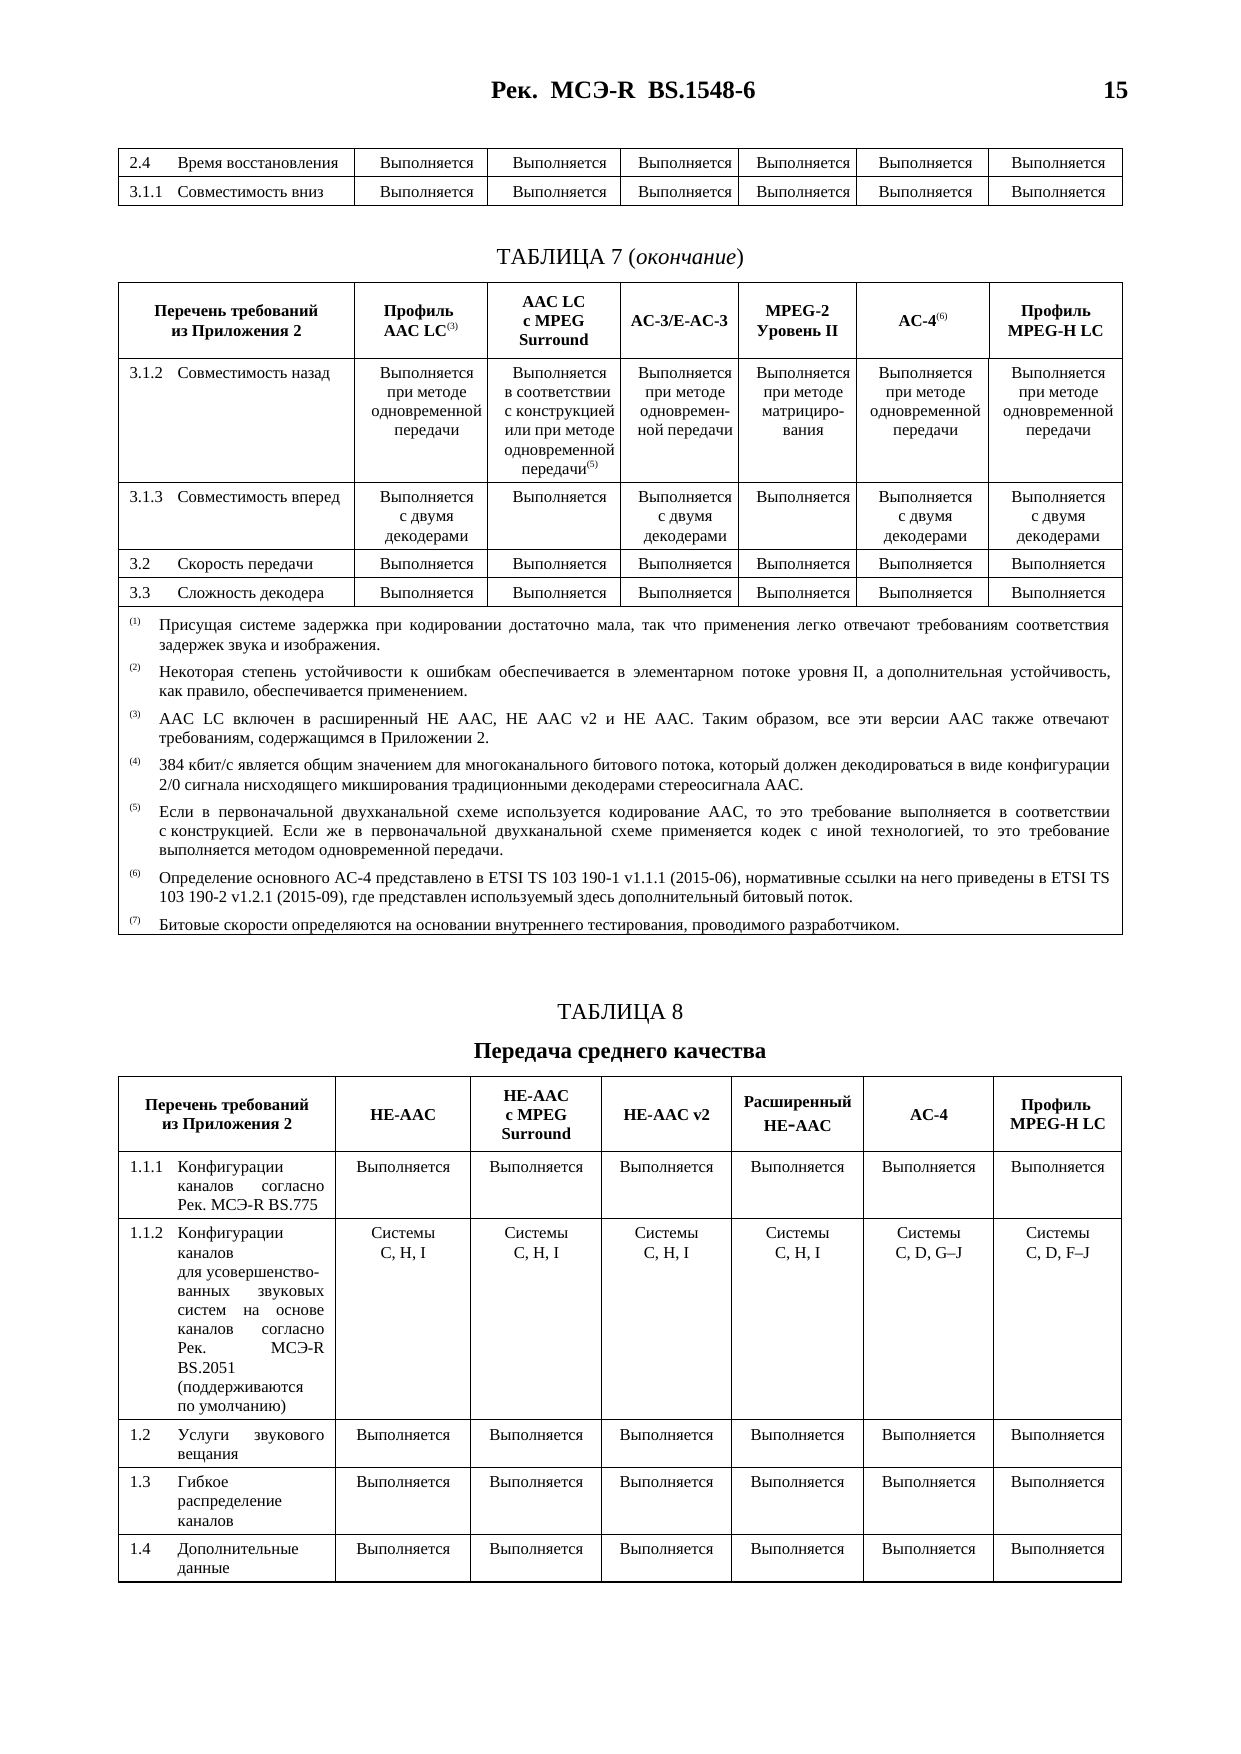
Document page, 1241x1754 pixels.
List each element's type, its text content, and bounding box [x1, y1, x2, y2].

table_cell Выполняется [732, 1468, 863, 1534]
table_cell Выполняется при методе одновременной передачи [355, 359, 487, 482]
table_cell Выполняется [739, 550, 856, 577]
table_header HE-AAC с MPEG Surround [471, 1077, 601, 1151]
table_cell Выполняется при методе матрициро-вания [739, 359, 856, 482]
table_cell Выполняется [621, 177, 738, 205]
title Передача среднего качества [118, 1037, 1122, 1063]
table_cell 1.4 Дополнительные данные [119, 1535, 335, 1581]
table_cell Выполняется [857, 149, 988, 176]
table_cell Выполняется [621, 550, 738, 577]
table_header Профиль MPEG-H LC [994, 1077, 1121, 1151]
table_cell Выполняется [488, 149, 620, 176]
table_header AC-4(6) [857, 283, 989, 357]
table_cell (1) Присущая системе задержка при кодировании достаточно мала, так что применения легко отвечают требованиям соответствия задержек звука и изображения. (2) Некоторая степень устойчивости к ошибкам обеспечивается в элементарном потоке уровня II, а дополнительная устойчивость, как правило, обеспечивается применением. (3) AAC LC включен в расширенный HE AAC, HE AAC v2 и HE AAC. Таким образом, все эти версии AAC также отвечают требованиям, содержащимся в Приложении 2. (4) 384 кбит/с является общим значением для многоканального битового потока, который должен декодироваться в виде конфигурации 2/0 сигнала нисходящего микширования традиционными декодерами стереосигнала AAC. (5) Если в первоначальной двухканальной схеме используется кодирование ААС, то это требование выполняется в соответствии с конструкцией. Если же в первоначальной двухканальной схеме применяется кодек с иной технологией, то это требование выполняется методом одновременной передачи. (6) Определение основного AC-4 представлено в ETSI TS 103 190-1 v1.1.1 (2015-06), нормативные ссылки на него приведены в ETSI TS 103 190-2 v1.2.1 (2015-09), где представлен используемый здесь дополнительный битовый поток. (7) Битовые скорости определяются на основании внутреннего тестирования, проводимого разработчиком. [119, 607, 1122, 933]
table_cell Выполняется [857, 578, 988, 606]
text ТАБЛИЦА 8 [118, 972, 1122, 1025]
table_cell Выполняется [355, 177, 487, 205]
table_header Перечень требований из Приложения 2 [119, 283, 354, 357]
table_cell Выполняется [488, 578, 620, 606]
table_cell Системы C, H, I [732, 1219, 863, 1419]
table_cell Выполняется [864, 1420, 993, 1467]
table_cell Выполняется [336, 1535, 470, 1581]
table_cell Выполняется [994, 1468, 1121, 1534]
table_cell Выполняется [488, 550, 620, 577]
table_header HE-AAC v2 [602, 1077, 731, 1151]
table_cell Выполняется [336, 1152, 470, 1218]
table_cell Выполняется [989, 550, 1122, 577]
table_header MPEG-2 Уровень II [739, 283, 856, 357]
table_cell Выполняется [471, 1535, 601, 1581]
table_cell Выполняется [602, 1535, 731, 1581]
table_cell 1.1.1 Конфигурации каналов согласно Рек. МСЭ-R BS.775 [119, 1152, 335, 1218]
table_cell Выполняется [621, 149, 738, 176]
table_cell Выполняется [989, 578, 1122, 606]
table_cell Выполняется [488, 483, 620, 549]
table_cell Выполняется [994, 1420, 1121, 1467]
table_cell Системы C, H, I [336, 1219, 470, 1419]
table_cell Системы C, H, I [471, 1219, 601, 1419]
table_cell Выполняется [602, 1420, 731, 1467]
table_cell Выполняется [732, 1535, 863, 1581]
table_cell Выполняется [602, 1468, 731, 1534]
table_cell Выполняется [355, 578, 487, 606]
table_cell 3.2 Скорость передачи [119, 550, 354, 577]
table_cell Выполняется [471, 1468, 601, 1534]
table_header Профиль AAC LC(3) [355, 283, 487, 357]
table_cell Выполняется [621, 578, 738, 606]
table_cell Выполняется [471, 1152, 601, 1218]
table_cell Выполняется [739, 149, 856, 176]
table_cell Выполняется с двумя декодерами [989, 483, 1122, 549]
table_cell Выполняется [336, 1420, 470, 1467]
table_cell Выполняется [488, 177, 620, 205]
table_cell Выполняется [864, 1152, 993, 1218]
table_header Профиль MPEG-H LC [990, 283, 1122, 357]
table_cell Выполняется при методе одновремен-ной передачи [621, 359, 738, 482]
table_cell Выполняется [864, 1535, 993, 1581]
table_cell Выполняется в соответствии с конструкцией или при методе одновременной передачи(5) [488, 359, 620, 482]
table_header AC-4 [864, 1077, 993, 1151]
table_cell 3.1.2 Совместимость назад [119, 359, 354, 482]
table_cell Выполняется [739, 483, 856, 549]
table_cell 3.3 Сложность декодера [119, 578, 354, 606]
table_cell 1.1.2 Конфигурации каналов для усовершенство-ванных звуковых систем на основе каналов согласно Рек. МСЭ-R BS.2051 (поддерживаются по умолчанию) [119, 1219, 335, 1419]
table_cell Выполняется [989, 177, 1122, 205]
table_cell Выполняется [732, 1152, 863, 1218]
table_header AC-3/E-AC-3 [621, 283, 738, 357]
table_cell Выполняется [739, 578, 856, 606]
table_header Расширенный HE-AAC [732, 1077, 863, 1151]
table_cell Выполняется при методе одновременной передачи [989, 359, 1122, 482]
table_cell Выполняется [994, 1535, 1121, 1581]
table_cell Выполняется с двумя декодерами [355, 483, 487, 549]
table_cell 3.1.3 Совместимость вперед [119, 483, 354, 549]
table_cell Выполняется [355, 149, 487, 176]
table_cell Выполняется [355, 550, 487, 577]
text ТАБЛИЦА 7 (окончание) [118, 243, 1122, 270]
table_cell Системы C, D, G–J [864, 1219, 993, 1419]
table_header HE-AAC [336, 1077, 470, 1151]
table_cell Выполняется [602, 1152, 731, 1218]
table_cell Выполняется [864, 1468, 993, 1534]
table_cell Выполняется при методе одновременной передачи [857, 359, 988, 482]
table_cell Выполняется с двумя декодерами [621, 483, 738, 549]
table_header AAC LC с MPEG Surround [488, 283, 620, 357]
table_cell Выполняется [471, 1420, 601, 1467]
table_cell 2.4 Время восстановления [119, 149, 354, 176]
table_cell 1.2 Услуги звукового вещания [119, 1420, 335, 1467]
table_cell Выполняется [989, 149, 1122, 176]
table_cell Выполняется с двумя декодерами [857, 483, 988, 549]
table_header Перечень требований из Приложения 2 [119, 1077, 335, 1151]
table_cell Выполняется [739, 177, 856, 205]
table_cell Выполняется [857, 177, 988, 205]
table_cell Выполняется [994, 1152, 1121, 1218]
table_cell Выполняется [857, 550, 988, 577]
table_cell 3.1.1 Совместимость вниз [119, 177, 354, 205]
table_cell Выполняется [336, 1468, 470, 1534]
table_cell Выполняется [732, 1420, 863, 1467]
table_cell 1.3 Гибкое распределение каналов [119, 1468, 335, 1534]
table_cell Системы C, H, I [602, 1219, 731, 1419]
table_cell Системы C, D, F–J [994, 1219, 1121, 1419]
